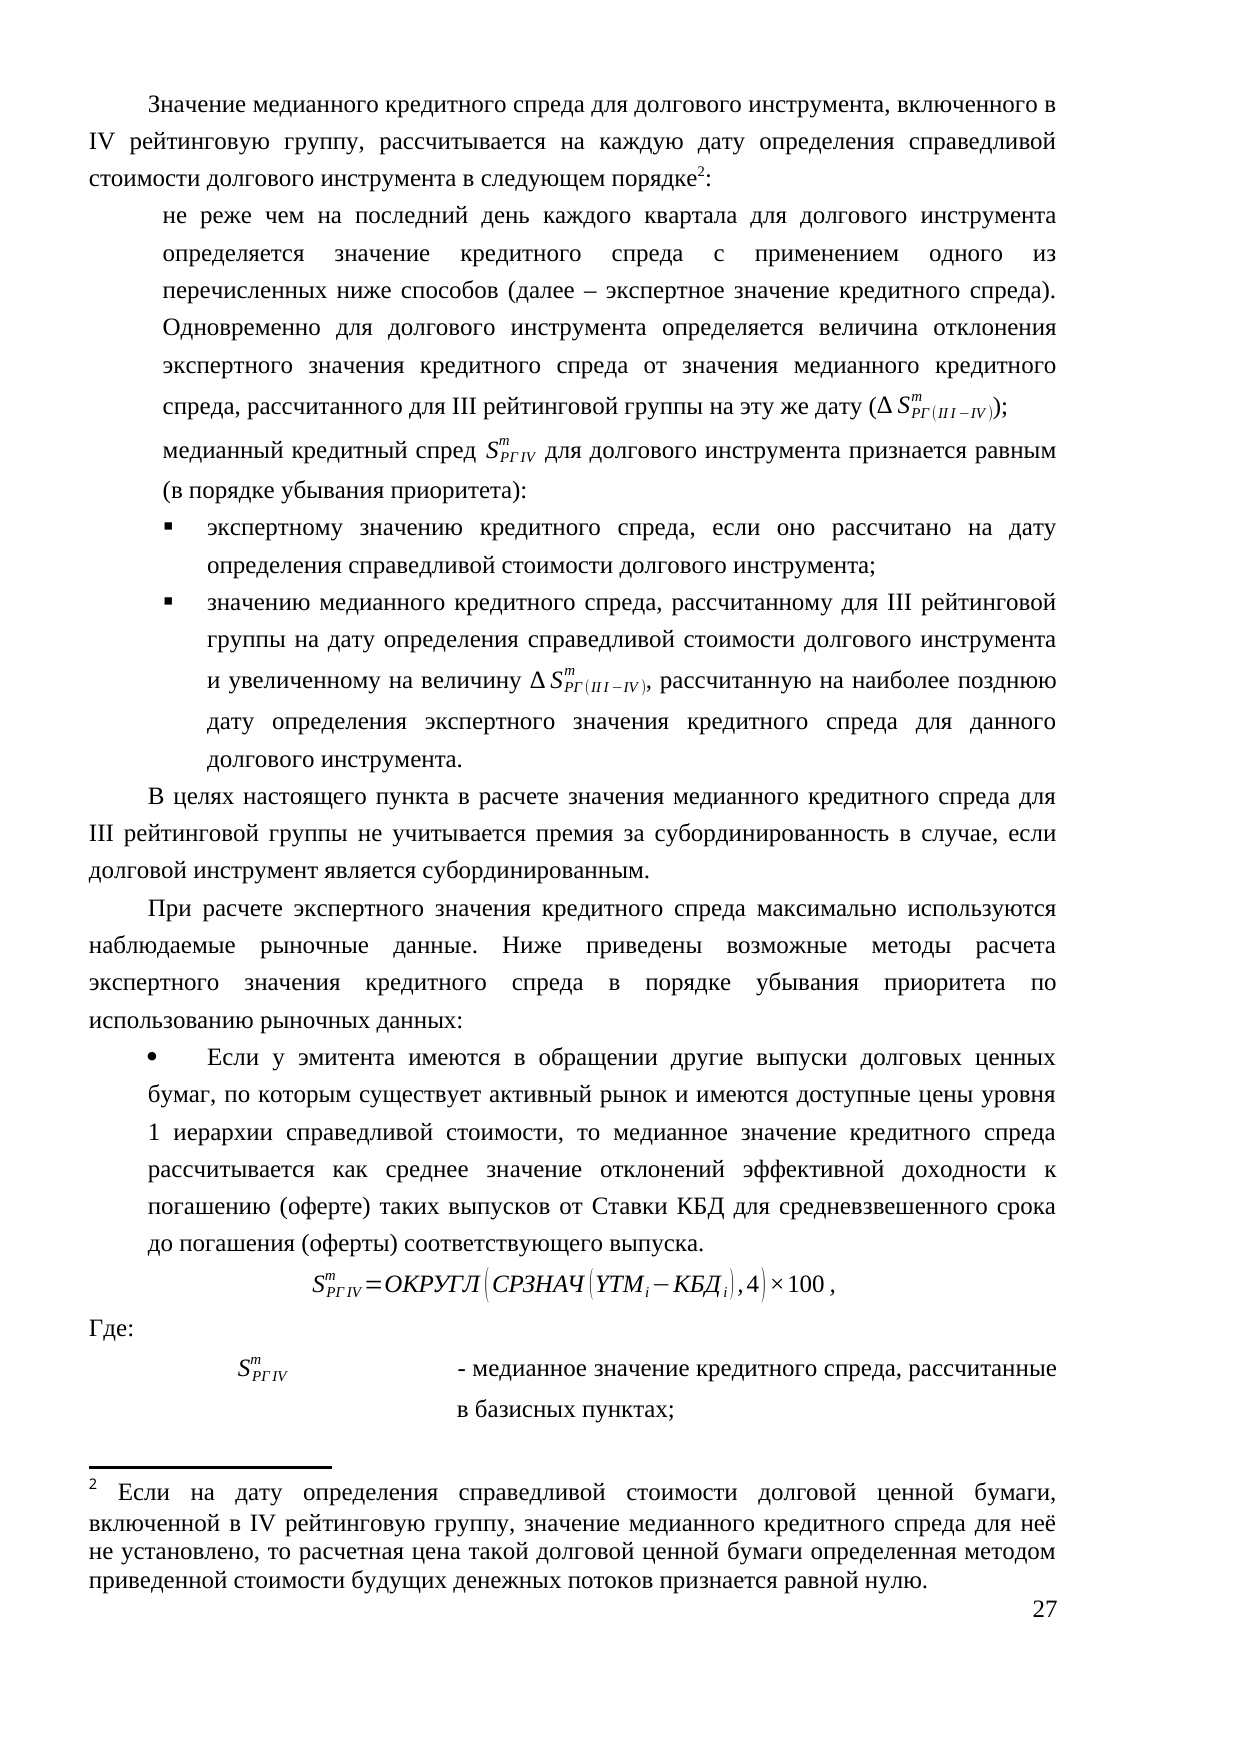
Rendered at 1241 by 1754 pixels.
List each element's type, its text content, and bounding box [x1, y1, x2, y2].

list Если у эмитента имеются в обращении другие выпуски долговых ценных бумаг, по которым существует активный рынок и имеются доступные цены уровня 1 иерархии справедливой стоимости, то медианное значение кредитного спреда рассчитывается как среднее значение отклонений эффективной доходности к погашению (оферте) таких выпусков от Ставки КБД для средневзвешенного срока до погашения (оферты) соответствующего выпуска. [148, 1042, 1057, 1257]
text Где: [89, 1313, 1057, 1342]
text - медианное значение кредитного спреда, рассчитанные в базисных пунктах; [236, 1350, 1057, 1422]
text При расчете экспертного значения кредитного спреда максимально используются наблюдаемые рыночные данные. Ниже приведены возможные методы расчета экспертного значения кредитного спреда в порядке убывания приоритета по использованию рыночных данных: [89, 893, 1057, 1033]
list значению медианного кредитного спреда, рассчитанному для III рейтинговой группы на дату определения справедливой стоимости долгового инструмента и увеличенному на величину , рассчитанную на наиболее позднюю дату определения экспертного значения кредитного спреда для данного долгового инструмента. [162, 587, 1057, 772]
text Значение медианного кредитного спреда для долгового инструмента, включенного в IV рейтинговую группу, рассчитывается на каждую дату определения справедливой стоимости долгового инструмента в следующем порядке: [89, 89, 1057, 192]
text медианный кредитный спред для долгового инструмента признается равным (в порядке убывания приоритета): [162, 432, 1057, 504]
list экспертному значению кредитного спреда, если оно рассчитано на дату определения справедливой стоимости долгового инструмента; [162, 512, 1057, 578]
text не реже чем на последний день каждого квартала для долгового инструмента определяется значение кредитного спреда с применением одного из перечисленных ниже способов (далее – экспертное значение кредитного спреда). Одновременно для долгового инструмента определяется величина отклонения экспертного значения кредитного спреда от значения медианного кредитного спреда, рассчитанного для III рейтинговой группы на эту же дату (); [162, 201, 1057, 423]
text В целях настоящего пункта в расчете значения медианного кредитного спреда для III рейтинговой группы не учитывается премия за субординированность в случае, если долговой инструмент является субординированным. [89, 781, 1057, 884]
